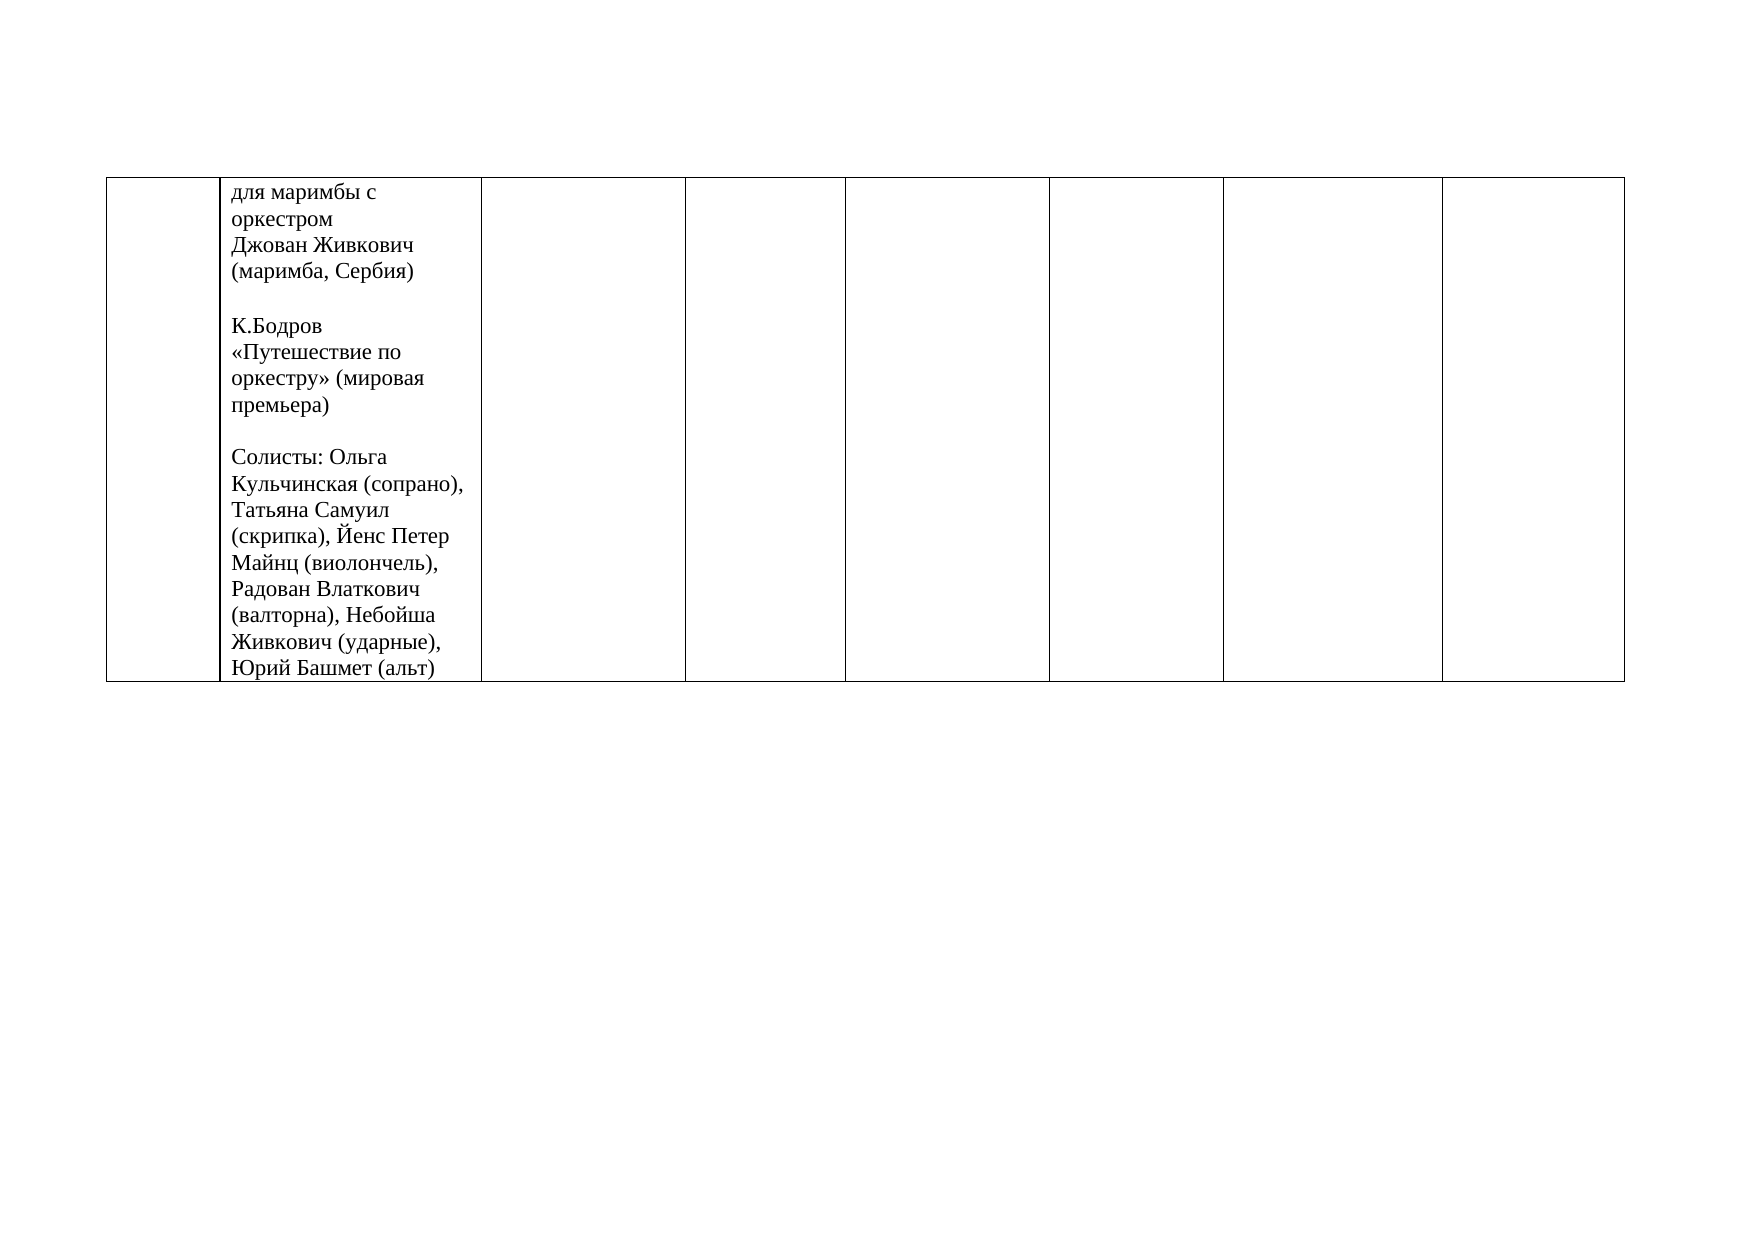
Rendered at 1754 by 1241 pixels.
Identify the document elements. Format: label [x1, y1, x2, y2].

table_cell [1050, 178, 1223, 681]
table_cell [686, 178, 845, 681]
table_cell [846, 178, 1049, 681]
table_cell [1443, 178, 1624, 681]
table_cell [482, 178, 685, 681]
table_cell [107, 178, 219, 681]
table_cell [221, 178, 481, 681]
table_cell [1224, 178, 1442, 681]
